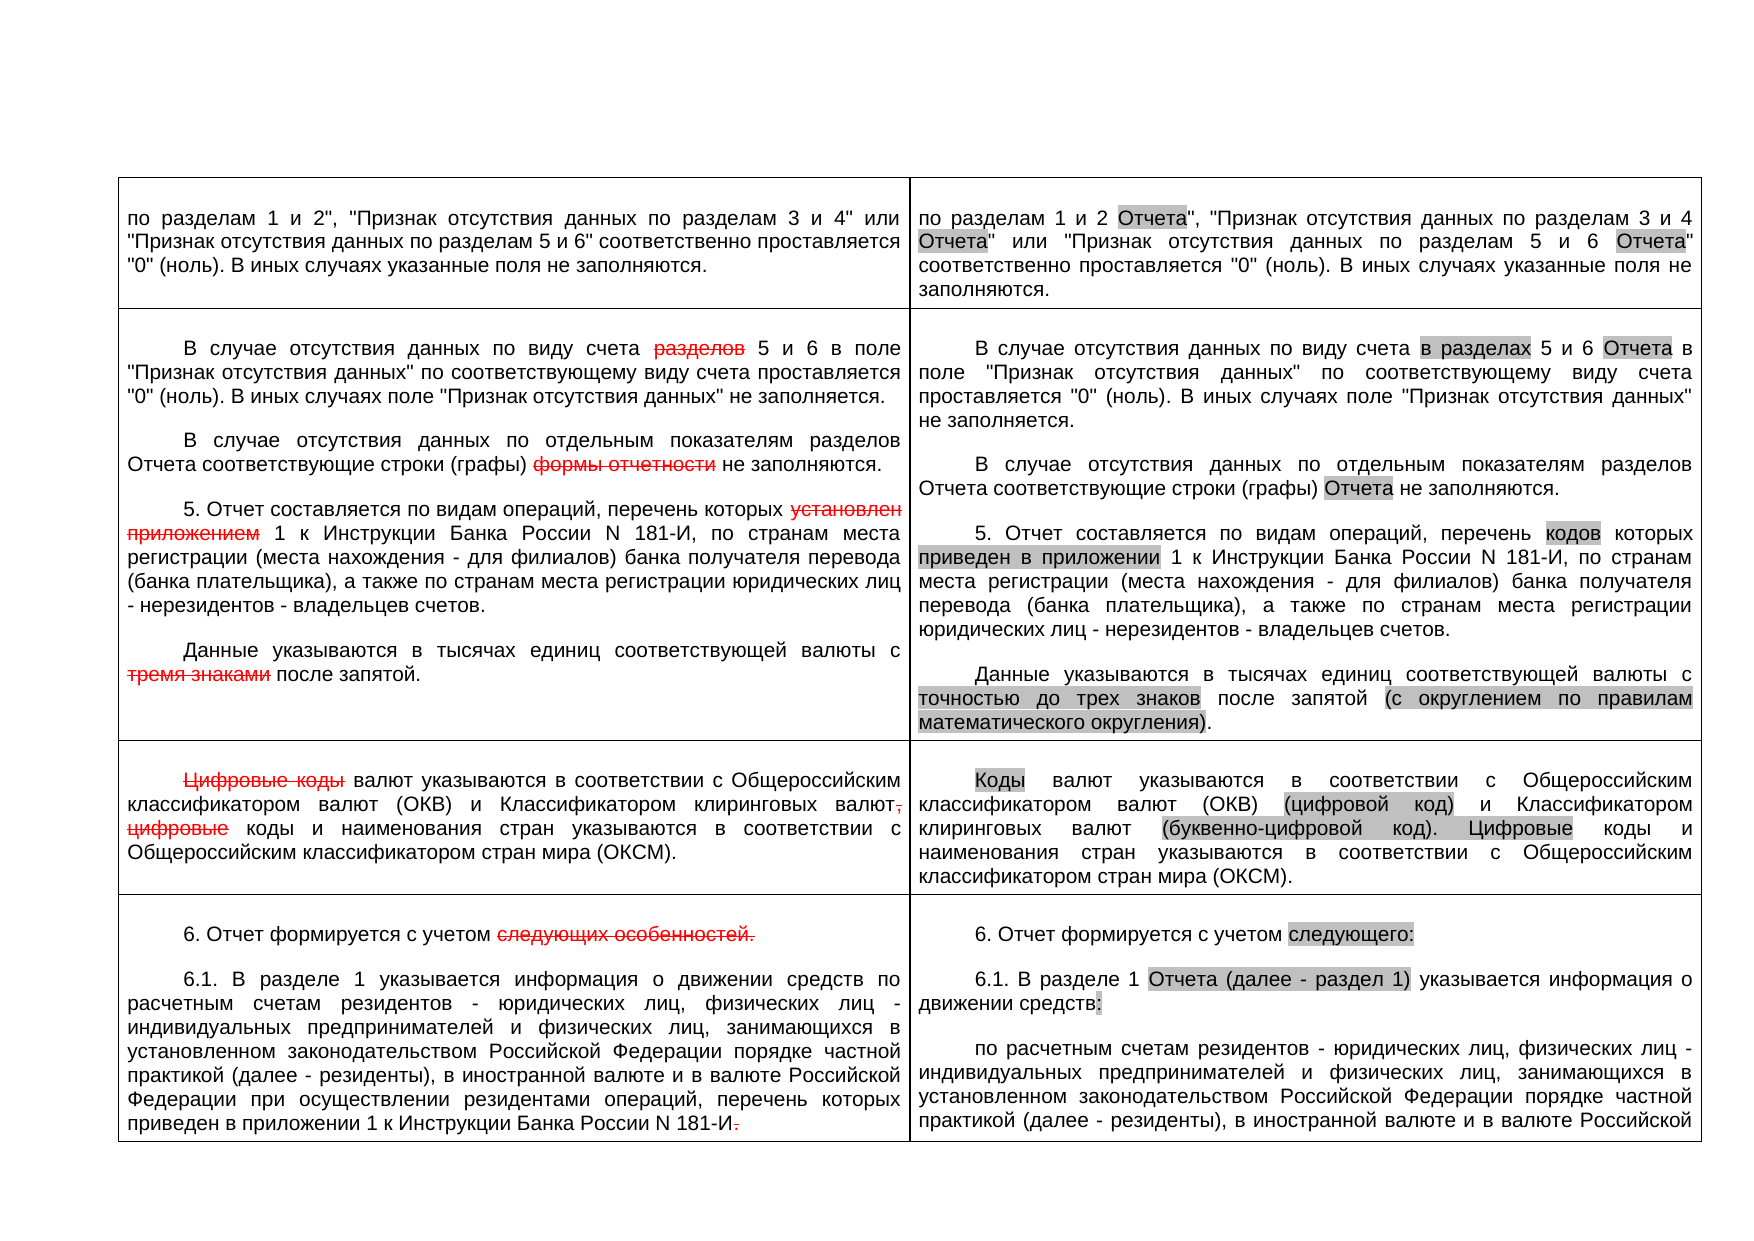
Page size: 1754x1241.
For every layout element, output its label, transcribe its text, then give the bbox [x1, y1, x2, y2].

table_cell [119, 178, 909, 307]
table_cell Коды валют указываются в соответствии с Общероссийским классификатором валют (ОКВ) (цифровой код) и Классификатором клиринговых валют (буквенно-цифровой код). Цифровые коды и наименования стран указываются в соответствии с Общероссийским классификатором стран мира (ОКСМ). [911, 741, 1701, 894]
table_cell Цифровые коды валют указываются в соответствии с Общероссийским классификатором валют (ОКВ) и Классификатором клиринговых валют, цифровые коды и наименования стран указываются в соответствии с Общероссийским классификатором стран мира (ОКСМ). [119, 741, 909, 894]
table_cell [119, 895, 909, 1141]
table_cell В случае отсутствия данных по виду счета разделов 5 и 6 в поле "Признак отсутствия данных" по соответствующему виду счета проставляется "0" (ноль). В иных случаях поле "Признак отсутствия данных" не заполняется. В случае отсутствия данных по отдельным показателям разделов Отчета соответствующие строки (графы) формы отчетности не заполняются. 5. Отчет составляется по видам операций, перечень которых установлен приложением 1 к Инструкции Банка России N 181-И, по странам места регистрации (места нахождения - для филиалов) банка получателя перевода (банка плательщика), а также по странам места регистрации юридических лиц - нерезидентов - владельцев счетов. Данные указываются в тысячах единиц соответствующей валюты с тремя знаками после запятой. [119, 309, 909, 740]
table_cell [911, 178, 1701, 307]
table_cell В случае отсутствия данных по виду счета в разделах 5 и 6 Отчета в поле "Признак отсутствия данных" по соответствующему виду счета проставляется "0" (ноль). В иных случаях поле "Признак отсутствия данных" не заполняется. В случае отсутствия данных по отдельным показателям разделов Отчета соответствующие строки (графы) Отчета не заполняются. 5. Отчет составляется по видам операций, перечень кодов которых приведен в приложении 1 к Инструкции Банка России N 181-И, по странам места регистрации (места нахождения - для филиалов) банка получателя перевода (банка плательщика), а также по странам места регистрации юридических лиц - нерезидентов - владельцев счетов. Данные указываются в тысячах единиц соответствующей валюты с точностью до трех знаков после запятой (с округлением по правилам математического округления). [911, 309, 1701, 740]
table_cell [911, 895, 1701, 1141]
